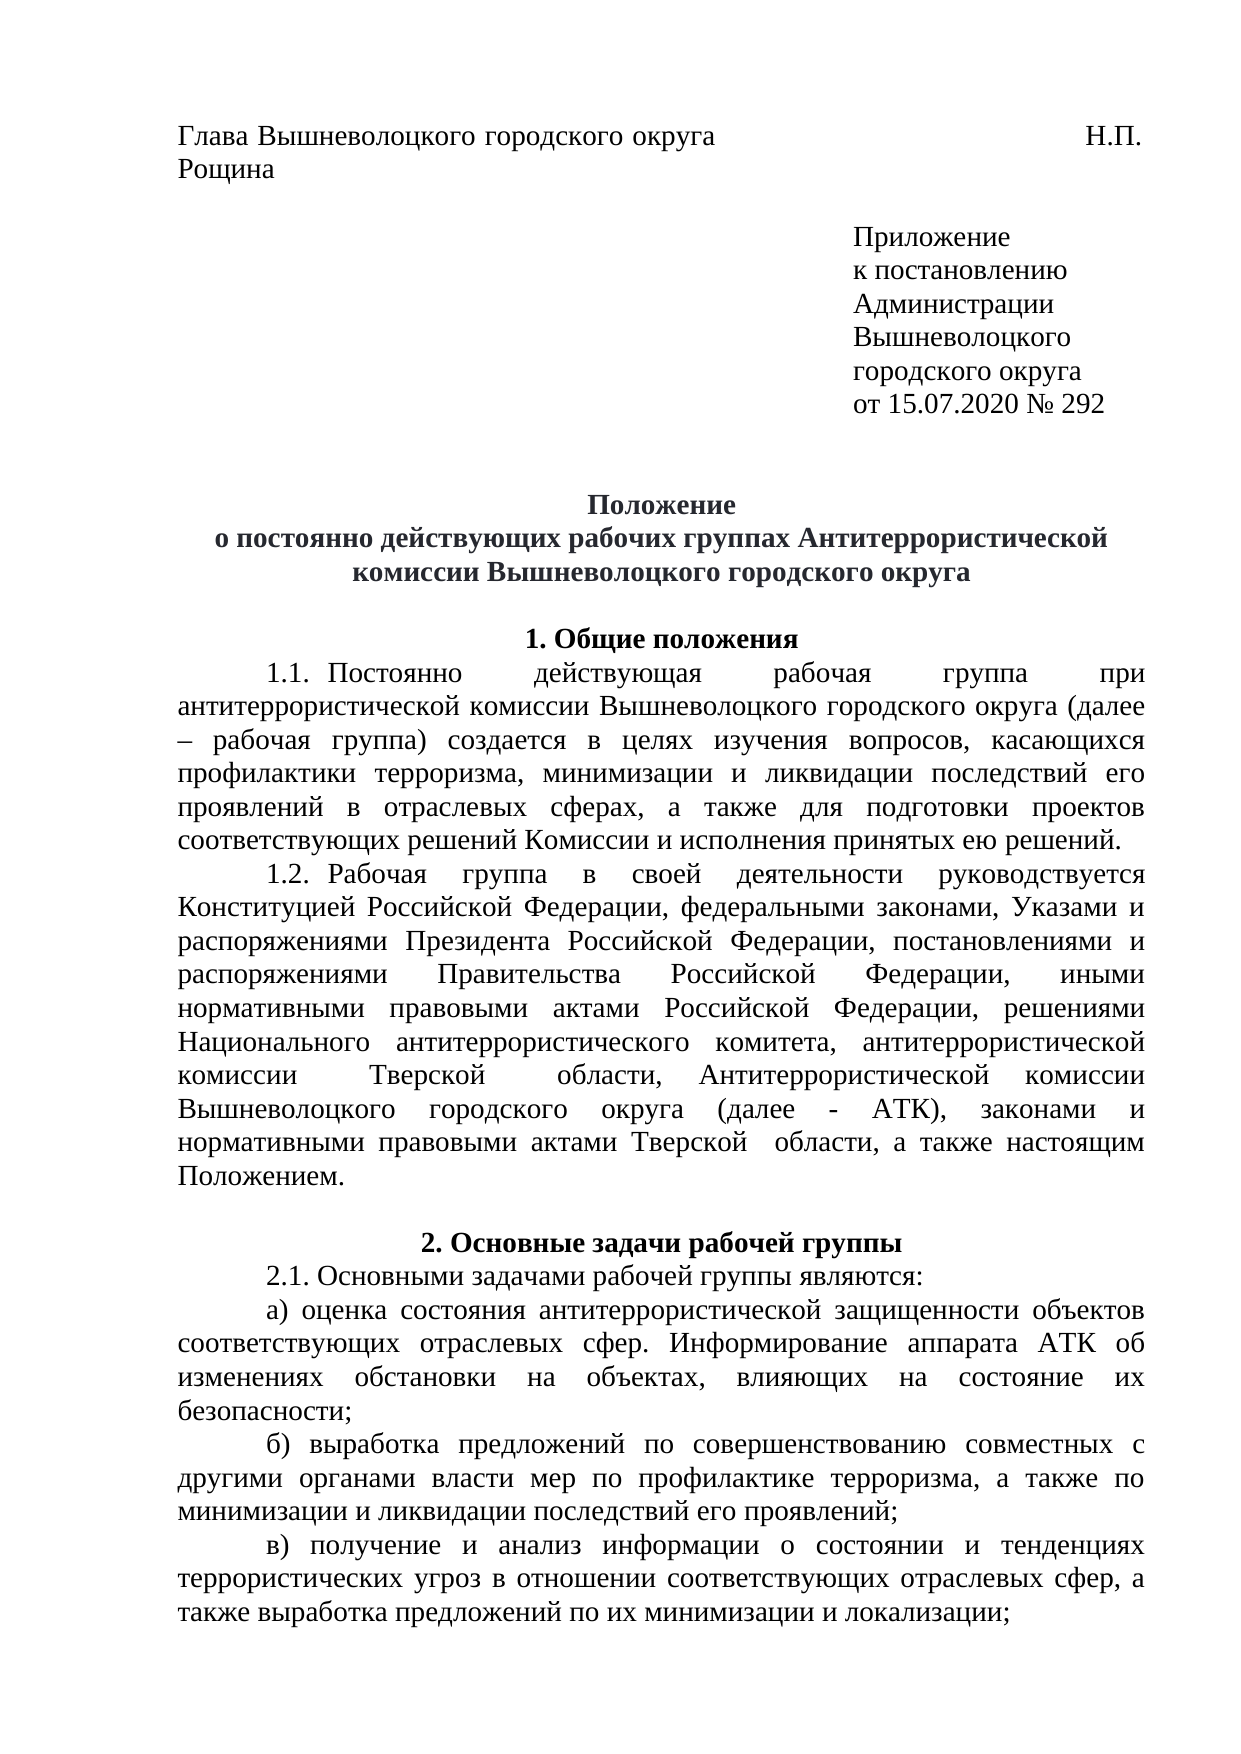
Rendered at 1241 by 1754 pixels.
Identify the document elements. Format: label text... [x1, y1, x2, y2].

text о постоянно действующих рабочих группах Антитеррористической комиссии Вышневолоцкого городского округа [177, 521, 1146, 588]
list Рабочая группа в своей деятельности руководствуется Конституцией Российской Федерации, федеральными законами, Указами и распоряжениями Президента Российской Федерации, постановлениями и распоряжениями Правительства Российской Федерации, иными нормативными правовыми актами Российской Федерации, решениями Национального антитеррористического комитета, антитеррористической комиссии Тверской области, Антитеррористической комиссии Вышневолоцкого городского округа (далее - АТК), законами и нормативными правовыми актами Тверской области, а также настоящим Положением. [177, 856, 1146, 1191]
list 2.1. Основными задачами рабочей группы являются: [177, 1258, 1146, 1292]
text в) получение и анализ информации о состоянии и тенденциях террористических угроз в отношении соответствующих отраслевых сфер, а также выработка предложений по их минимизации и локализации; [177, 1527, 1146, 1627]
list 2. Основные задачи рабочей группы [177, 1225, 1146, 1258]
table_header Приложение к постановлению Администрации Вышневолоцкого городского округа от 15.07.2020 № 292 [842, 219, 1145, 420]
text Глава Вышневолоцкого городского округа Н.П. Рощина [177, 118, 1146, 185]
list Постоянно действующая рабочая группа при антитеррористической комиссии Вышневолоцкого городского округа (далее – рабочая группа) создается в целях изучения вопросов, касающихся профилактики терроризма, минимизации и ликвидации последствий его проявлений в отраслевых сферах, а также для подготовки проектов соответствующих решений Комиссии и исполнения принятых ею решений. [177, 655, 1146, 856]
text Положение [177, 487, 1146, 521]
text б) выработка предложений по совершенствованию совместных с другими органами власти мер по профилактике терроризма, а также по минимизации и ликвидации последствий его проявлений; [177, 1426, 1146, 1527]
list 1. Общие положения [177, 621, 1146, 655]
text а) оценка состояния антитеррористической защищенности объектов соответствующих отраслевых сфер. Информирование аппарата АТК об изменениях обстановки на объектах, влияющих на состояние их безопасности; [177, 1292, 1146, 1426]
